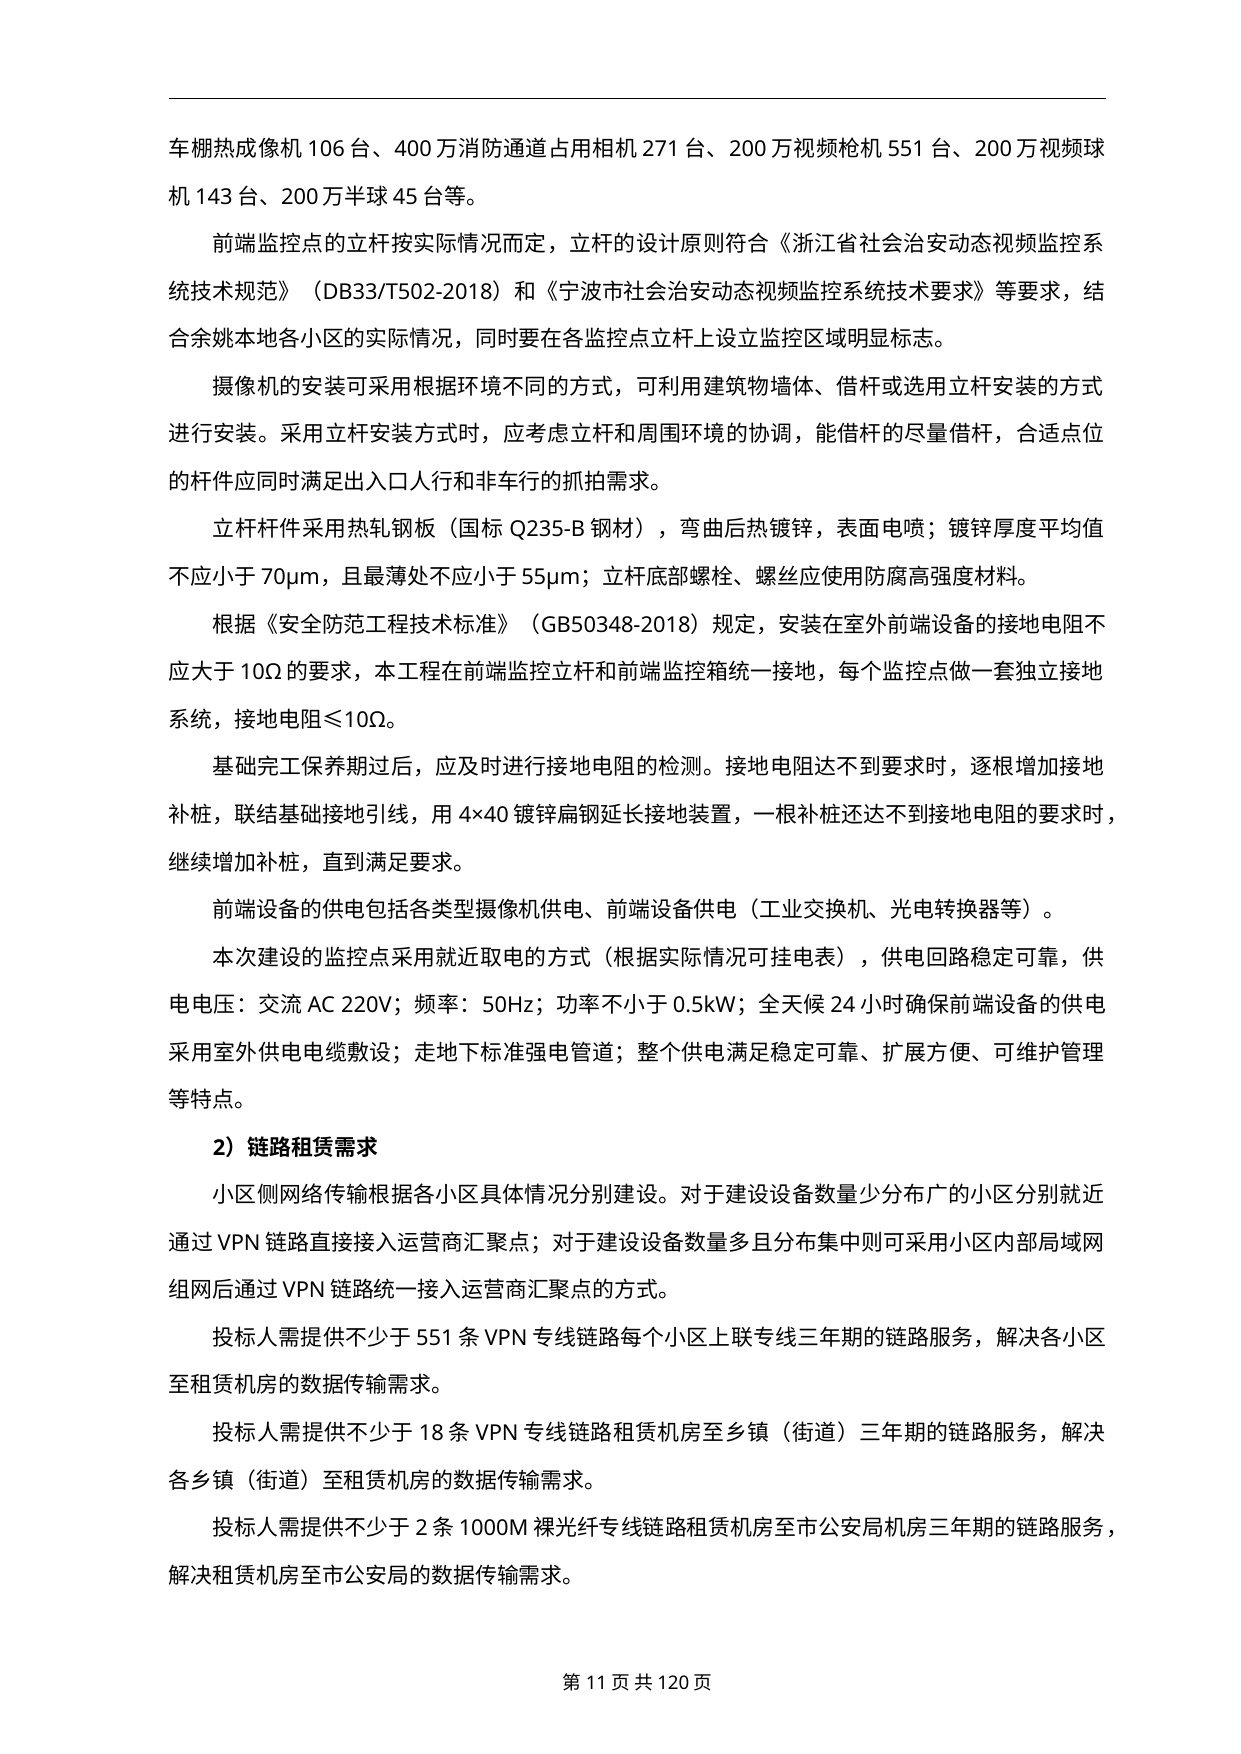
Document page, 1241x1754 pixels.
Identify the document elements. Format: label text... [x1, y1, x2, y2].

text 投标人需提供不少于18条VPN专线链路租赁机房至乡镇（街道）三年期的链路服务，解决各乡镇（街道）至租赁机房的数据传输需求。 [169, 1415, 1106, 1494]
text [169, 131, 1106, 210]
text 前端监控点的立杆按实际情况而定，立杆的设计原则符合《浙江省社会治安动态视频监控系统技术规范》（DB33/T502-2018）和《宁波市社会治安动态视频监控系统技术要求》等要求，结合余姚本地各小区的实际情况，同时要在各监控点立杆上设立监控区域明显标志。 [169, 226, 1106, 353]
text 根据《安全防范工程技术标准》（GB50348-2018）规定，安装在室外前端设备的接地电阻不应大于10Ω的要求，本工程在前端监控立杆和前端监控箱统一接地，每个监控点做一套独立接地系统，接地电阻≤10Ω。 [169, 607, 1106, 733]
text 2）链路租赁需求 [169, 1129, 1106, 1161]
text 投标人需提供不少于551条VPN专线链路每个小区上联专线三年期的链路服务，解决各小区至租赁机房的数据传输需求。 [169, 1320, 1106, 1399]
text 本次建设的监控点采用就近取电的方式（根据实际情况可挂电表），供电回路稳定可靠，供电电压：交流AC 220V；频率：50Hz；功率不小于0.5kW；全天候24小时确保前端设备的供电；采用室外供电电缆敷设；走地下标准强电管道；整个供电满足稳定可靠、扩展方便、可维护管理等特点。 [169, 939, 1106, 1114]
text 基础完工保养期过后，应及时进行接地电阻的检测。接地电阻达不到要求时，逐根增加接地补桩，联结基础接地引线，用4×40镀锌扁钢延长接地装置，一根补桩还达不到接地电阻的要求时，继续增加补桩，直到满足要求。 [169, 749, 1106, 876]
text 前端设备的供电包括各类型摄像机供电、前端设备供电（工业交换机、光电转换器等）。 [169, 892, 1106, 924]
text 投标人需提供不少于2条1000M裸光纤专线链路租赁机房至市公安局机房三年期的链路服务，解决租赁机房至市公安局的数据传输需求。 [169, 1510, 1106, 1589]
text 小区侧网络传输根据各小区具体情况分别建设。对于建设设备数量少分布广的小区分别就近通过VPN链路直接接入运营商汇聚点；对于建设设备数量多且分布集中则可采用小区内部局域网组网后通过VPN链路统一接入运营商汇聚点的方式。 [169, 1177, 1106, 1304]
text 立杆杆件采用热轧钢板（国标Q235-B钢材），弯曲后热镀锌，表面电喷；镀锌厚度平均值不应小于70μm，且最薄处不应小于55μm；立杆底部螺栓、螺丝应使用防腐高强度材料。 [169, 511, 1106, 591]
text 摄像机的安装可采用根据环境不同的方式，可利用建筑物墙体、借杆或选用立杆安装的方式进行安装。采用立杆安装方式时，应考虑立杆和周围环境的协调，能借杆的尽量借杆，合适点位的杆件应同时满足出入口人行和非车行的抓拍需求。 [169, 369, 1106, 496]
